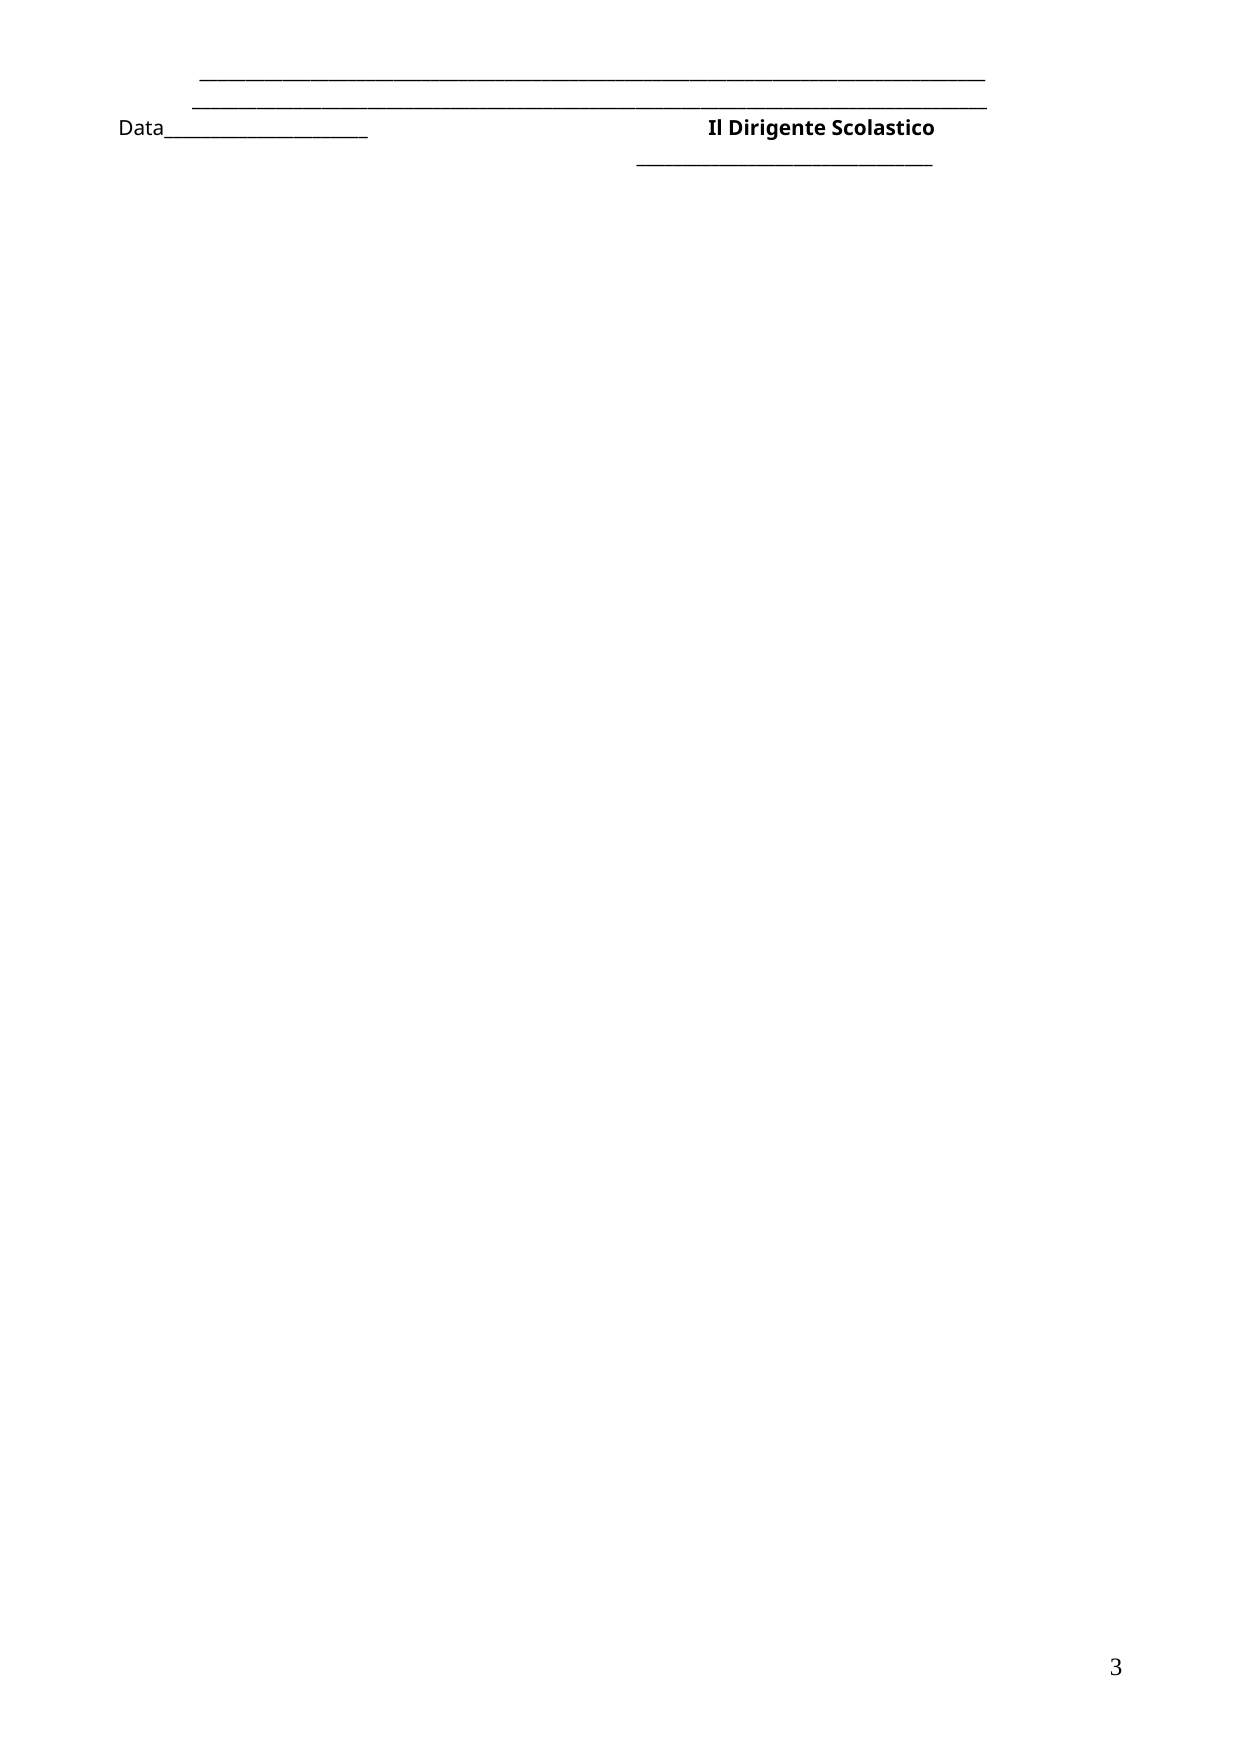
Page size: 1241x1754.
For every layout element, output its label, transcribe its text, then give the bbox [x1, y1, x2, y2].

text ________________________________ [118, 141, 1122, 170]
text Data______________________ Il Dirigente Scolastico [118, 113, 1122, 141]
text ______________________________________________________________________________________ [118, 84, 1122, 113]
text _____________________________________________________________________________________ [118, 56, 1122, 84]
